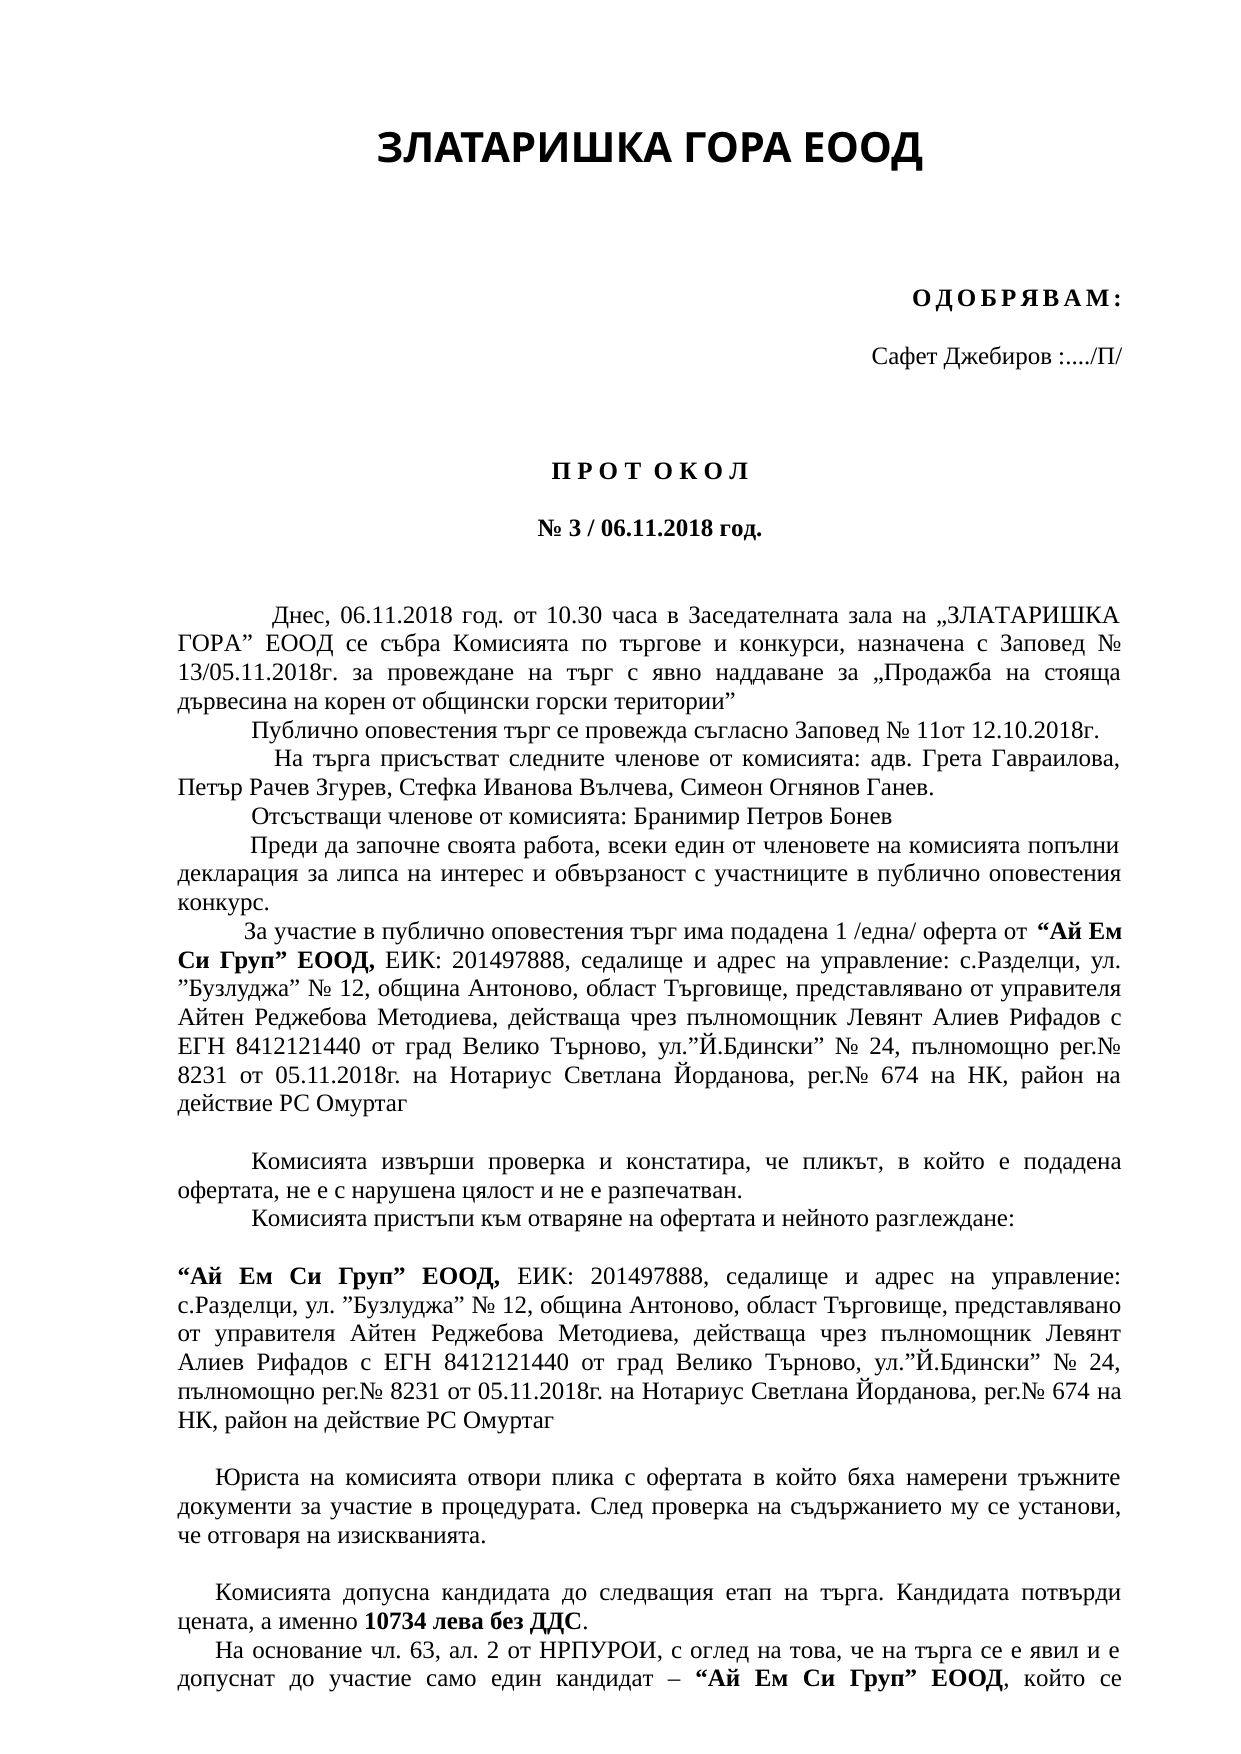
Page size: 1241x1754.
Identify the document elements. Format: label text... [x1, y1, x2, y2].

text Преди да започне своята работа, всеки един от членовете на комисията попълни декларация за липса на интерес и обвързаност с участниците в публично оповестения конкурс. [177, 830, 1122, 916]
text Комисията допусна кандидата до следващия етап на търга. Кандидата потвърди цената, а именно 10734 лева без ДДС. [177, 1577, 1122, 1635]
text На търга присъстват следните членове от комисията: адв. Грета Гавраилова, Петър Рачев Згурев, Стефка Иванова Вълчева, Симеон Огнянов Ганев. [177, 743, 1122, 801]
text П Р О Т О К О Л [177, 456, 1122, 485]
text Комисията пристъпи към отваряне на офертата и нейното разглеждане: [177, 1203, 1122, 1232]
text № 3 / 06.11.2018 год. [177, 513, 1122, 542]
text Публично оповестения търг се провежда съгласно Заповед № 11от 12.10.2018г. [177, 715, 1122, 743]
text Комисията извърши проверка и констатира, че пликът, в който е подадена офертата, не е с нарушена цялост и не е разпечатван. [177, 1146, 1122, 1203]
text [177, 1635, 1122, 1692]
text Днес, 06.11.2018 год. от 10.30 часа в Заседателната зала на „ЗЛАТАРИШКА ГОРА” ЕООД се събра Комисията по търгове и конкурси, назначена с Заповед № 13/05.11.2018г. за провеждане на търг с явно наддаване за „Продажба на стояща дървесина на корен от общински горски територии” [177, 600, 1122, 715]
text За участие в публично оповестения търг има подадена 1 /една/ оферта от “Ай Ем Си Груп” ЕООД, ЕИК: 201497888, седалище и адрес на управление: с.Разделци, ул. ”Бузлуджа” № 12, община Антоново, област Търговище, представлявано от управителя Айтен Реджебова Методиева, действаща чрез пълномощник Левянт Алиев Рифадов с ЕГН 8412121440 от град Велико Търново, ул.”Й.Бдински” № 24, пълномощно рег.№ 8231 от 05.11.2018г. на Нотариус Светлана Йорданова, рег.№ 674 на НК, район на действие РС Омуртаг [177, 916, 1122, 1117]
text Отсъстващи членове от комисията: Бранимир Петров Бонев [177, 801, 1122, 830]
text Сафет Джебиров :..../П/ [177, 341, 1122, 370]
text ОДОБРЯВАМ: [177, 283, 1122, 312]
text “Ай Ем Си Груп” ЕООД, ЕИК: 201497888, седалище и адрес на управление: с.Разделци, ул. ”Бузлуджа” № 12, община Антоново, област Търговище, представлявано от управителя Айтен Реджебова Методиева, действаща чрез пълномощник Левянт Алиев Рифадов с ЕГН 8412121440 от град Велико Търново, ул.”Й.Бдински” № 24, пълномощно рег.№ 8231 от 05.11.2018г. на Нотариус Светлана Йорданова, рег.№ 674 на НК, район на действие РС Омуртаг [177, 1261, 1122, 1433]
text Юриста на комисията отвори плика с офертата в който бяха намерени тръжните документи за участие в процедурата. След проверка на съдържанието му се установи, че отговаря на изискванията. [177, 1462, 1122, 1548]
